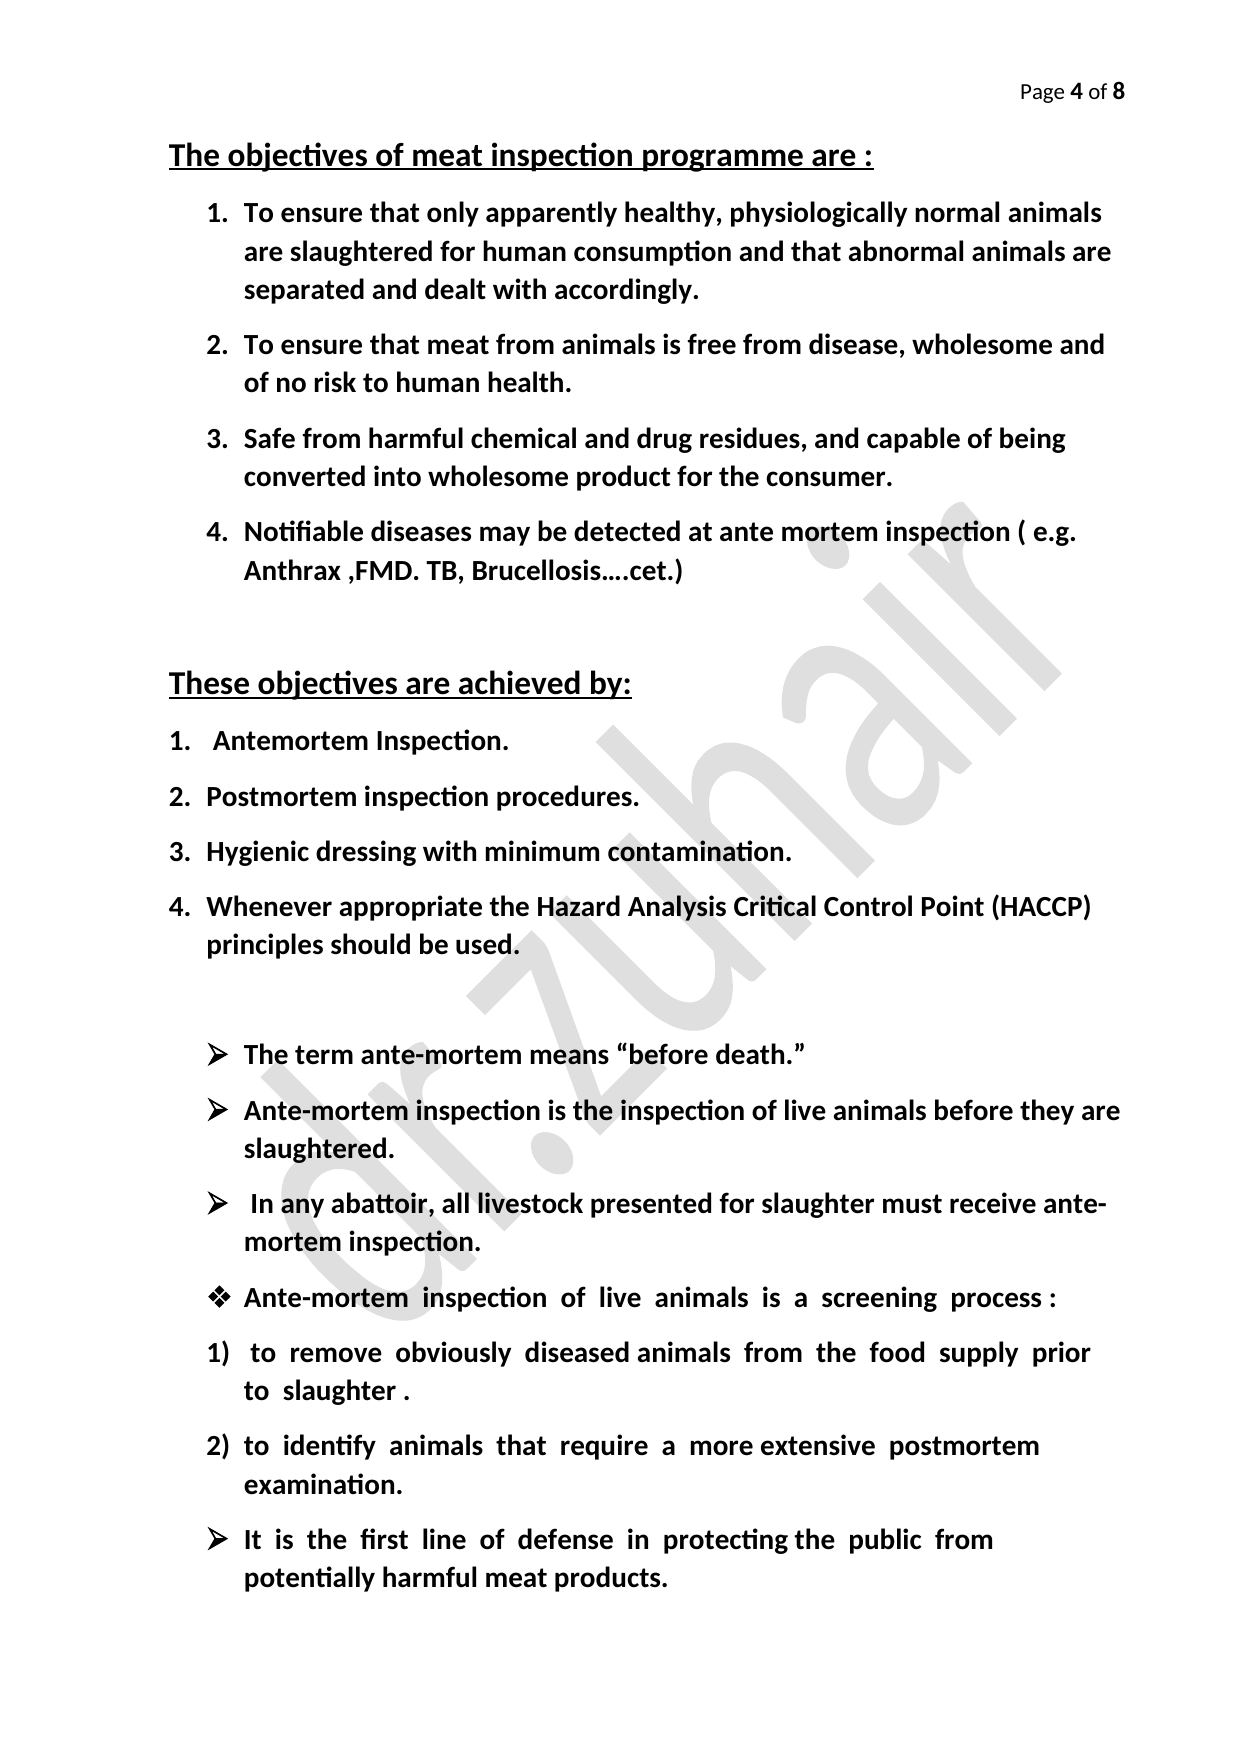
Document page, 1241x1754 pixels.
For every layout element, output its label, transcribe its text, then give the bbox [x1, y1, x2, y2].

text The objectives of meat inspection programme are : [169, 133, 1125, 174]
list The term ante-mortem means “before death.” [206, 1036, 1125, 1072]
list It is the first line of defense in protecting the public from potentially harmful meat products. [206, 1521, 1125, 1595]
text These objectives are achieved by: [169, 662, 1125, 703]
list Ante-mortem inspection of live animals is a screening process : [206, 1279, 1125, 1314]
list Whenever appropriate the Hazard Analysis Critical Control Point (HACCP) principles should be used. [169, 888, 1125, 962]
list In any abattoir, all livestock presented for slaughter must receive ante-mortem inspection. [206, 1185, 1125, 1259]
list Notifiable diseases may be detected at ante mortem inspection ( e.g. Anthrax ,FMD. TB, Brucellosis….cet.) [206, 513, 1125, 587]
list Antemortem Inspection. [169, 722, 1125, 758]
list Postmortem inspection procedures. [169, 778, 1125, 813]
list To ensure that meat from animals is free from disease, wholesome and of no risk to human health. [206, 326, 1125, 400]
list Safe from harmful chemical and drug residues, and capable of being converted into wholesome product for the consumer. [206, 420, 1125, 494]
list to identify animals that require a more extensive postmortem examination. [206, 1427, 1125, 1501]
list Ante-mortem inspection is the inspection of live animals before they are slaughtered. [206, 1092, 1125, 1166]
list Hygienic dressing with minimum contamination. [169, 833, 1125, 868]
list to remove obviously diseased animals from the food supply prior to slaughter . [206, 1334, 1125, 1408]
list To ensure that only apparently healthy, physiologically normal animals are slaughtered for human consumption and that abnormal animals are separated and dealt with accordingly. [206, 194, 1125, 307]
